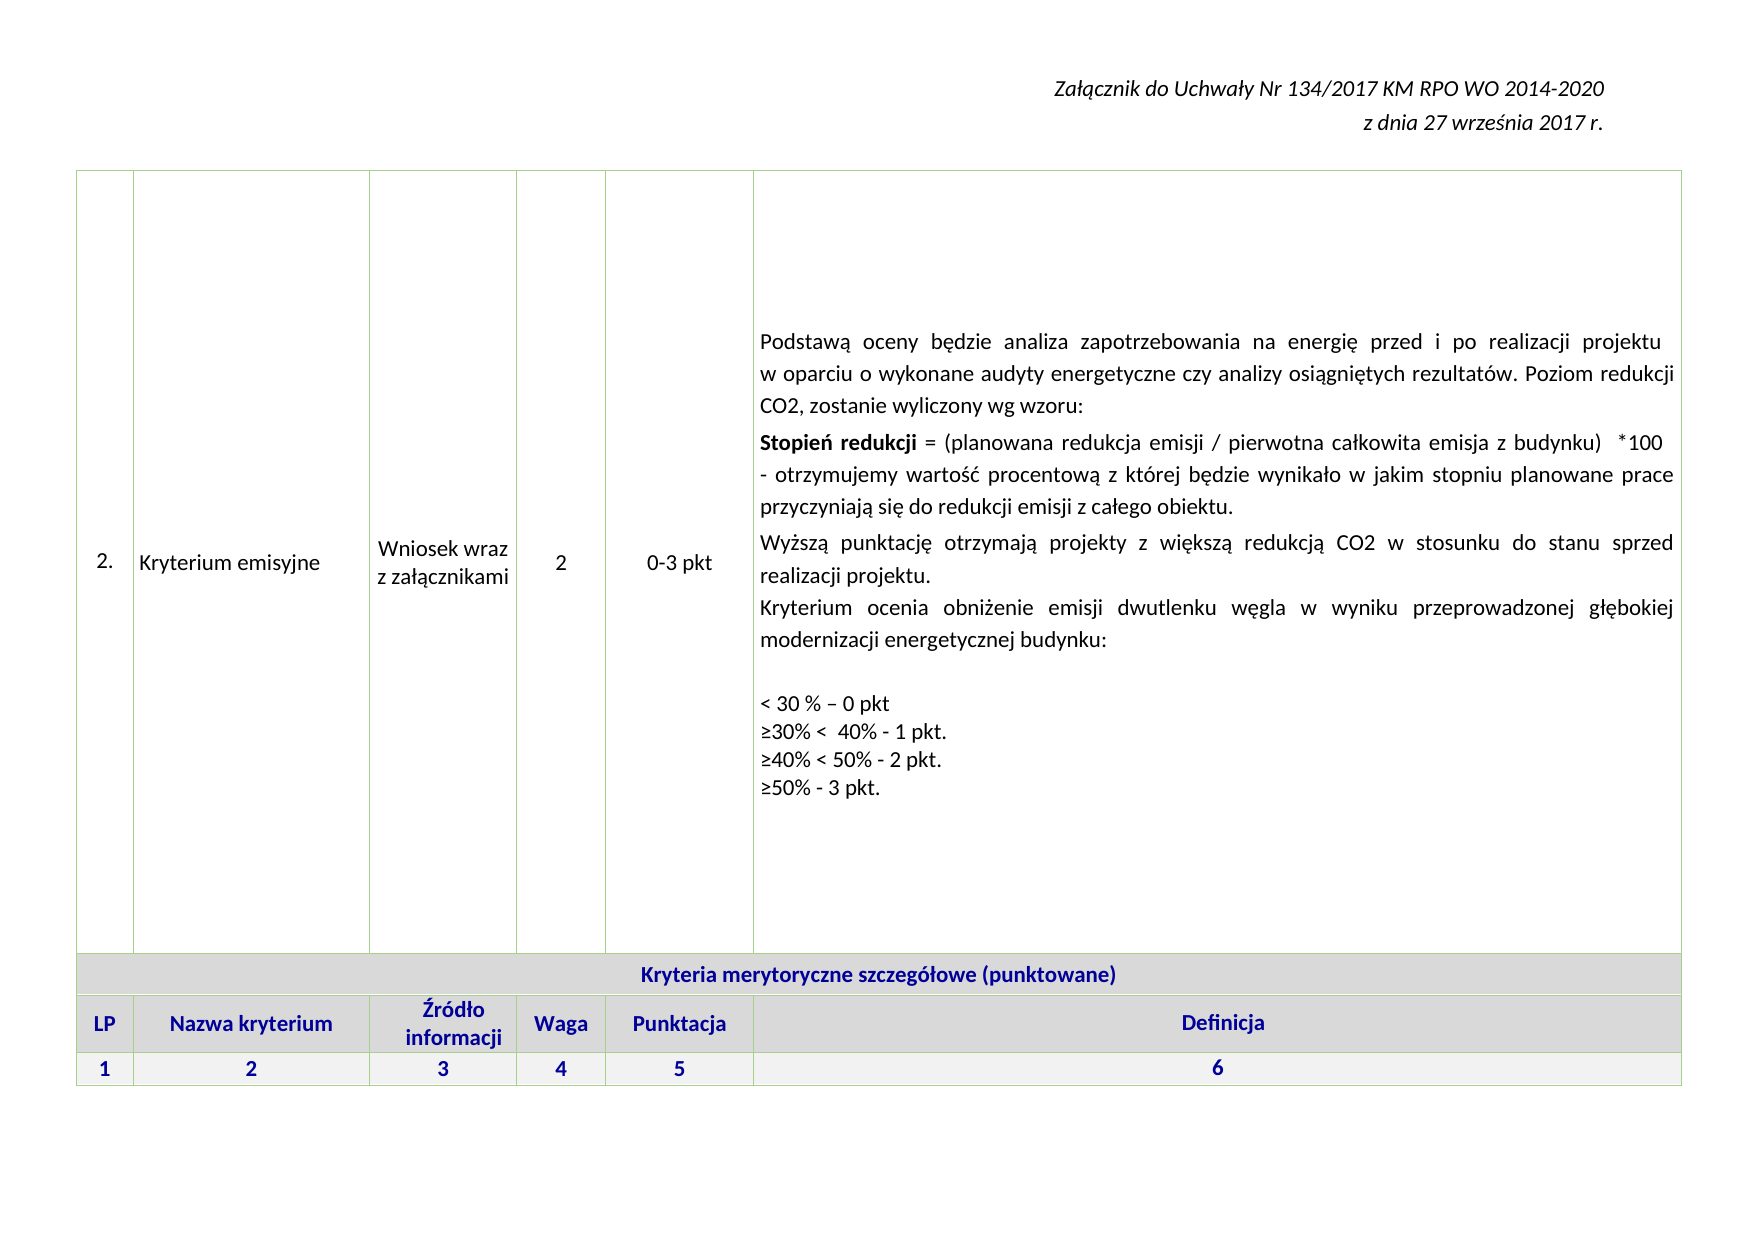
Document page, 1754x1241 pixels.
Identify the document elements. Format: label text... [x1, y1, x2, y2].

table_cell 6 [754, 1053, 1681, 1084]
table_cell Wniosek wraz z załącznikami [370, 171, 516, 953]
table_cell 5 [606, 1053, 753, 1084]
table_cell 2 [517, 171, 605, 953]
table_cell Punktacja [606, 996, 753, 1052]
table_cell Waga [517, 996, 605, 1052]
table_cell Nazwa kryterium [134, 996, 369, 1052]
table_cell 0-3 pkt [606, 171, 753, 953]
table_cell 1 [77, 1053, 133, 1084]
table_cell 3 [370, 1053, 516, 1084]
table_cell 2. [77, 171, 133, 953]
table_cell Kryterium emisyjne [134, 171, 369, 953]
table_cell 2 [134, 1053, 369, 1084]
table_cell Kryteria merytoryczne szczegółowe (punktowane) [77, 954, 1681, 994]
table_cell Źródło informacji [370, 996, 516, 1052]
table_cell Podstawą oceny będzie analiza zapotrzebowania na energię przed i po realizacji projektu w oparciu o wykonane audyty energetyczne czy analizy osiągniętych rezultatów. Poziom redukcji CO2, zostanie wyliczony wg wzoru: Stopień redukcji = (planowana redukcja emisji / pierwotna całkowita emisja z budynku) *100 - otrzymujemy wartość procentową z której będzie wynikało w jakim stopniu planowane prace przyczyniają się do redukcji emisji z całego obiektu. Wyższą punktację otrzymają projekty z większą redukcją CO2 w stosunku do stanu sprzed realizacji projektu. Kryterium ocenia obniżenie emisji dwutlenku węgla w wyniku przeprowadzonej głębokiej modernizacji energetycznej budynku: < 30 % – 0 pkt ≥30% < 40% - 1 pkt. ≥40% < 50% - 2 pkt. ≥50% - 3 pkt. [754, 171, 1681, 953]
table_cell LP [77, 996, 133, 1052]
table_cell Definicja [754, 996, 1681, 1052]
table_cell 4 [517, 1053, 605, 1084]
